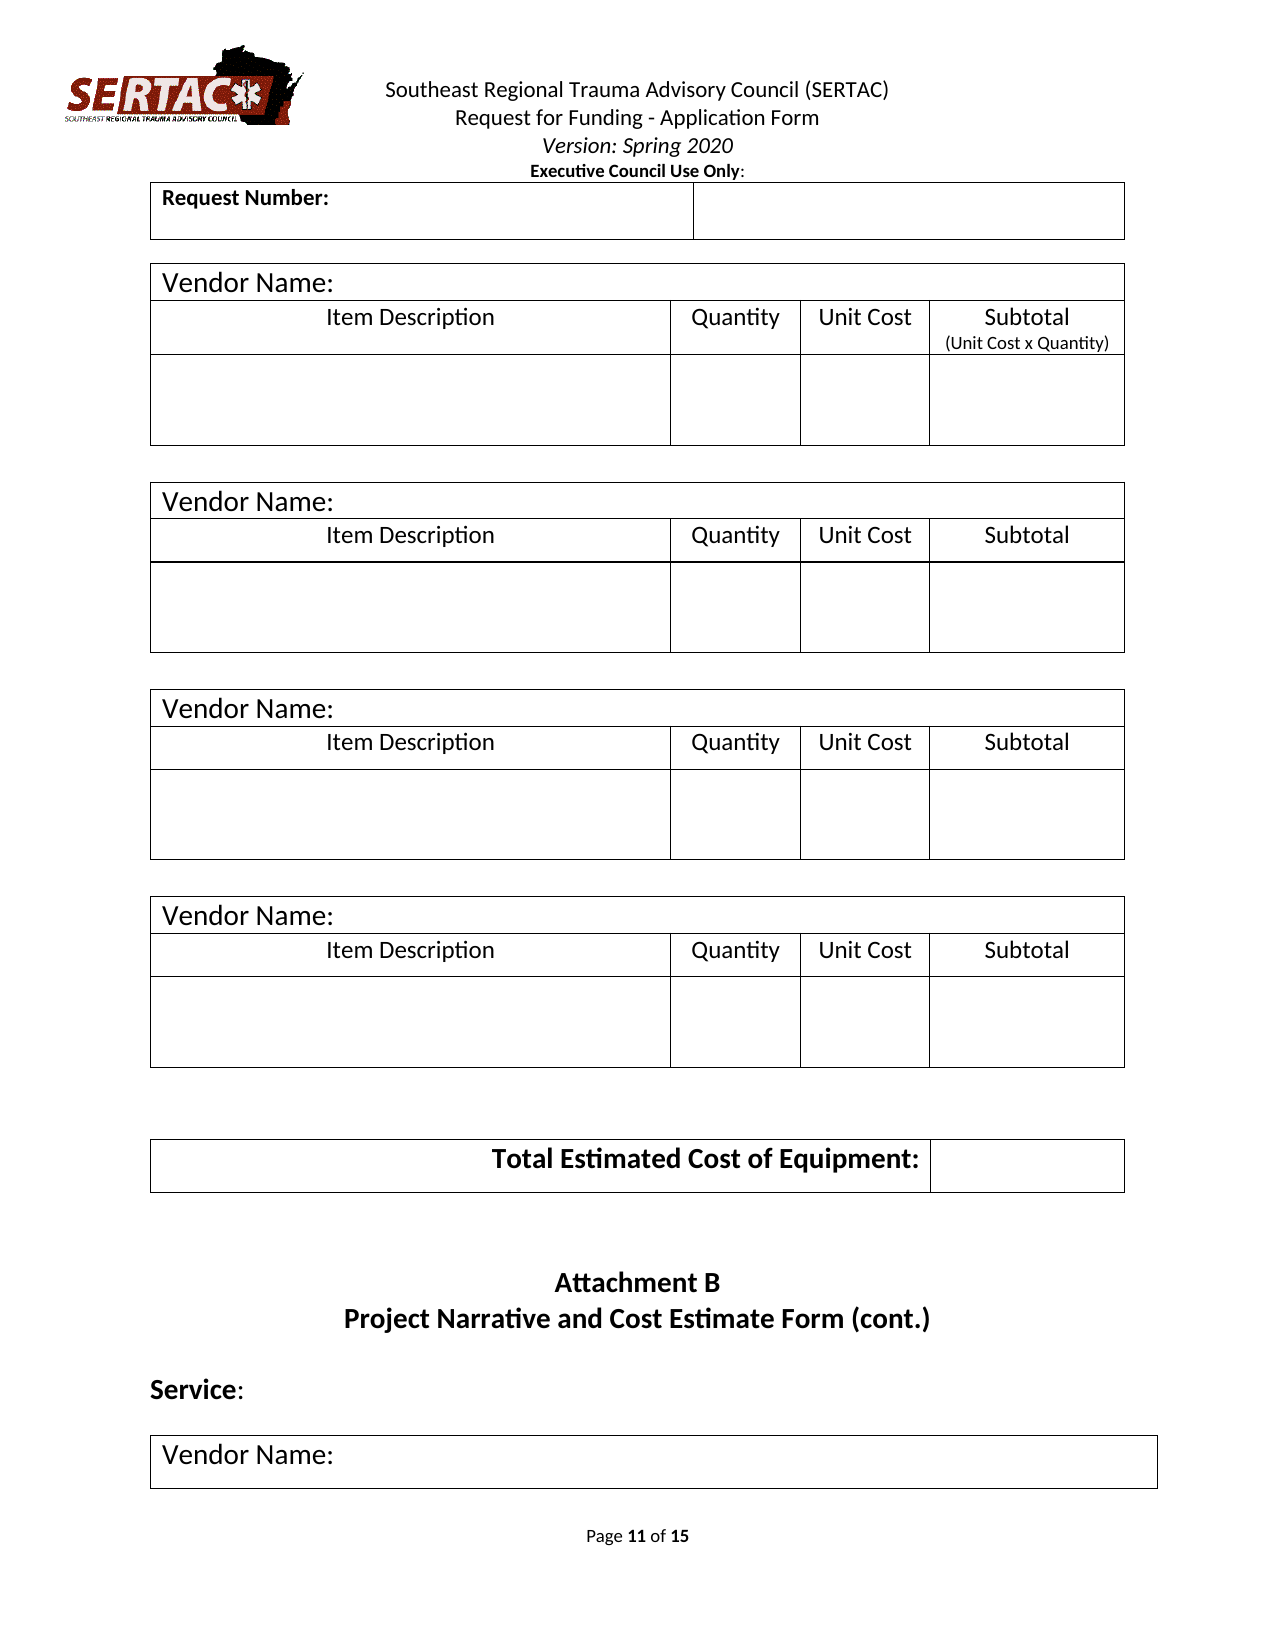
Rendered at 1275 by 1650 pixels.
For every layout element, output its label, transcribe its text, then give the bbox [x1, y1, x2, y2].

table_cell Quantity [671, 934, 800, 976]
table_cell Unit Cost [801, 934, 929, 976]
table_cell Subtotal [930, 519, 1124, 561]
table_cell Subtotal [930, 727, 1124, 768]
table_cell [671, 977, 800, 1067]
table_cell [151, 977, 670, 1067]
text Project Narrative and Cost Estimate Form (cont.) [150, 1300, 1125, 1336]
table_cell [930, 770, 1124, 859]
table_cell [671, 355, 800, 445]
table_cell [151, 563, 670, 652]
table_cell [671, 770, 800, 859]
table_cell Unit Cost [801, 727, 929, 768]
table_cell [930, 355, 1124, 445]
table_cell Item Description [151, 301, 670, 354]
table_cell Subtotal (Unit Cost x Quantity) [930, 301, 1124, 354]
table_cell Quantity [671, 519, 800, 561]
table_cell Subtotal [930, 934, 1124, 976]
table_cell [801, 977, 929, 1067]
table_cell Unit Cost [801, 519, 929, 561]
table_cell [801, 770, 929, 859]
text Attachment B [150, 1264, 1125, 1300]
table_cell [151, 770, 670, 859]
table_cell [801, 355, 929, 445]
table_cell Quantity [671, 301, 800, 354]
table_cell Unit Cost [801, 301, 929, 354]
table_cell [930, 563, 1124, 652]
table_header Vendor Name: [151, 483, 1124, 518]
table_cell [801, 563, 929, 652]
text Service: [150, 1371, 1125, 1407]
table_cell Quantity [671, 727, 800, 768]
table_header Total Estimated Cost of Equipment: [151, 1140, 930, 1192]
table_cell [671, 563, 800, 652]
table_cell [930, 977, 1124, 1067]
table_header Vendor Name: [151, 1436, 1157, 1487]
table_header Vendor Name: [151, 264, 1124, 300]
table_cell Item Description [151, 727, 670, 768]
table_header Vendor Name: [151, 897, 1124, 933]
table_header [931, 1140, 1124, 1192]
table_header Vendor Name: [151, 690, 1124, 726]
table_cell Item Description [151, 519, 670, 561]
table_cell Item Description [151, 934, 670, 976]
table_cell [151, 355, 670, 445]
picture [59, 43, 307, 126]
